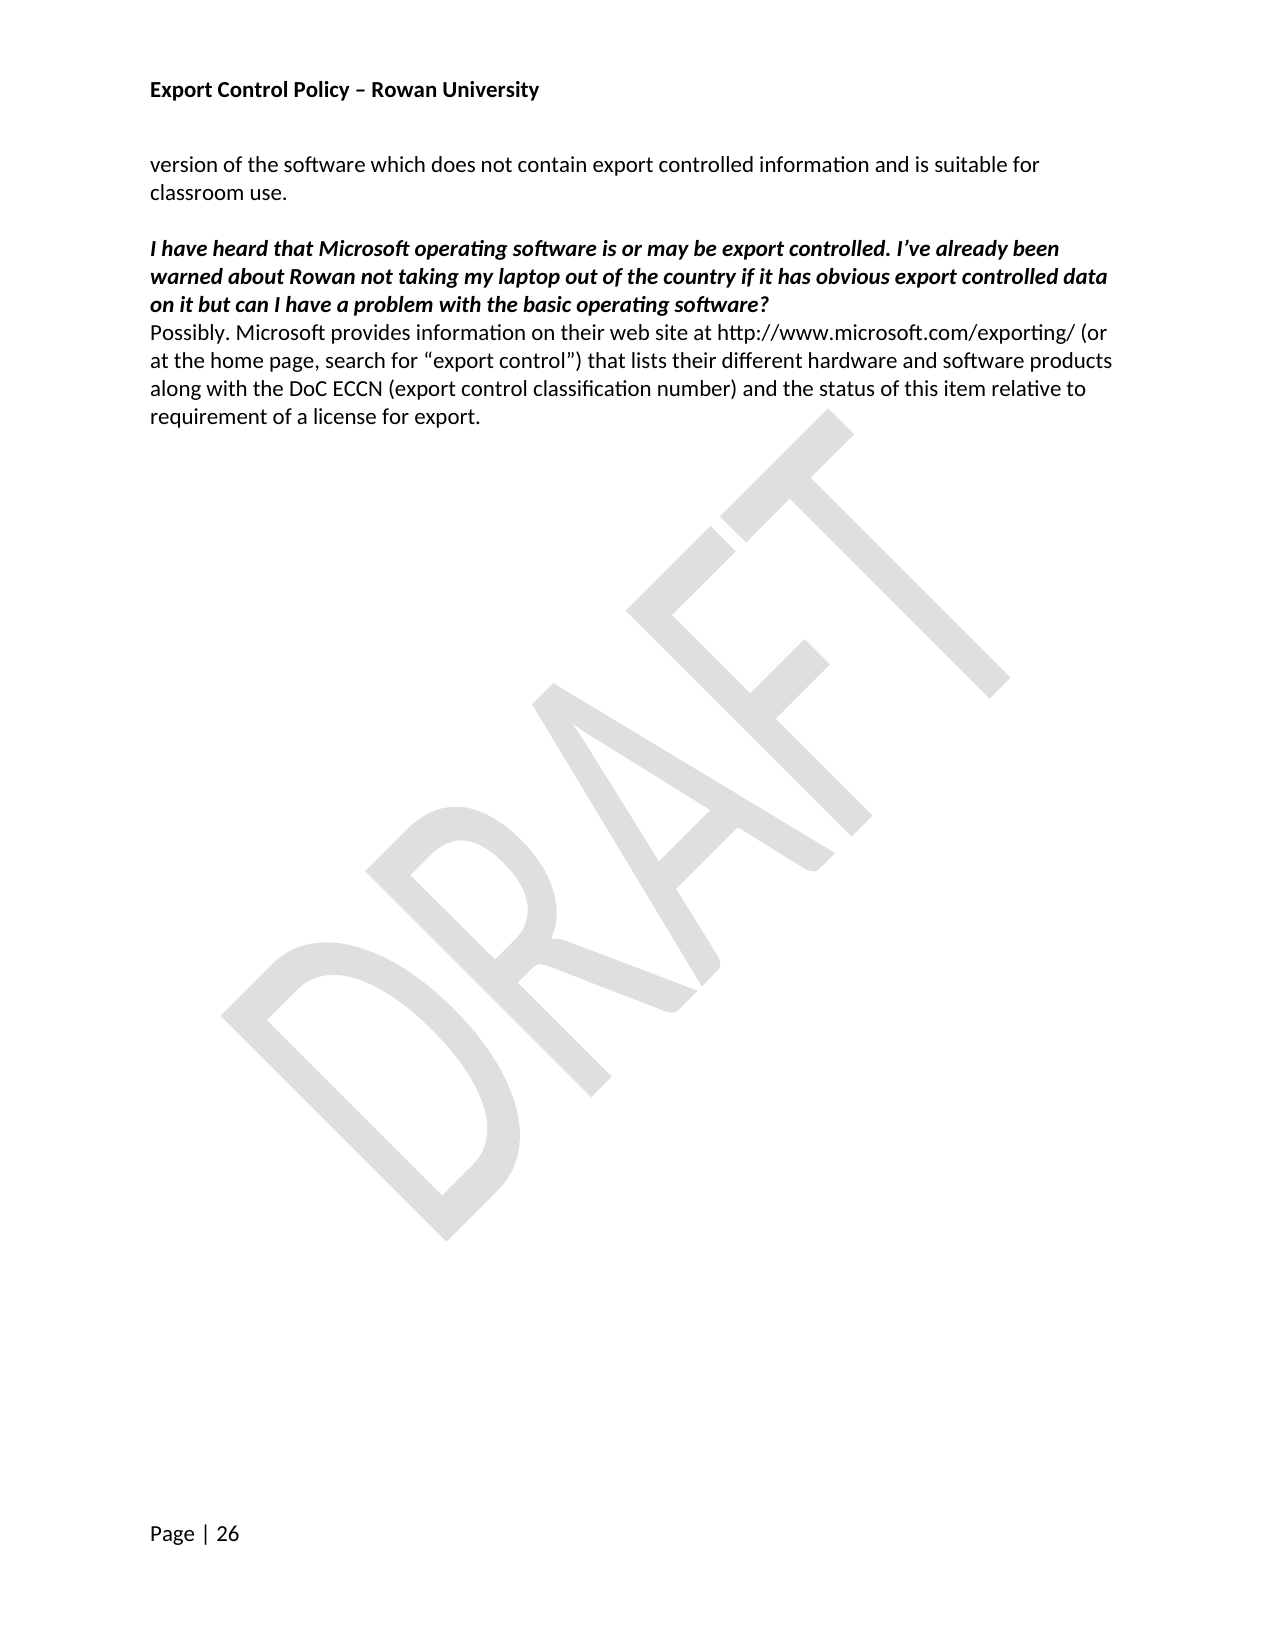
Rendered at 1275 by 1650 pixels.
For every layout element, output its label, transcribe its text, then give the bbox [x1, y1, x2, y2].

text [150, 150, 1125, 206]
text Possibly. Microsoft provides information on their web site at http://www.microsoft.com/exporting/ (or at the home page, search for “export control”) that lists their different hardware and software products along with the DoC ECCN (export control classification number) and the status of this item relative to requirement of a license for export. [150, 318, 1125, 430]
text I have heard that Microsoft operating software is or may be export controlled. I’ve already been warned about Rowan not taking my laptop out of the country if it has obvious export controlled data on it but can I have a problem with the basic operating software? [150, 234, 1125, 318]
